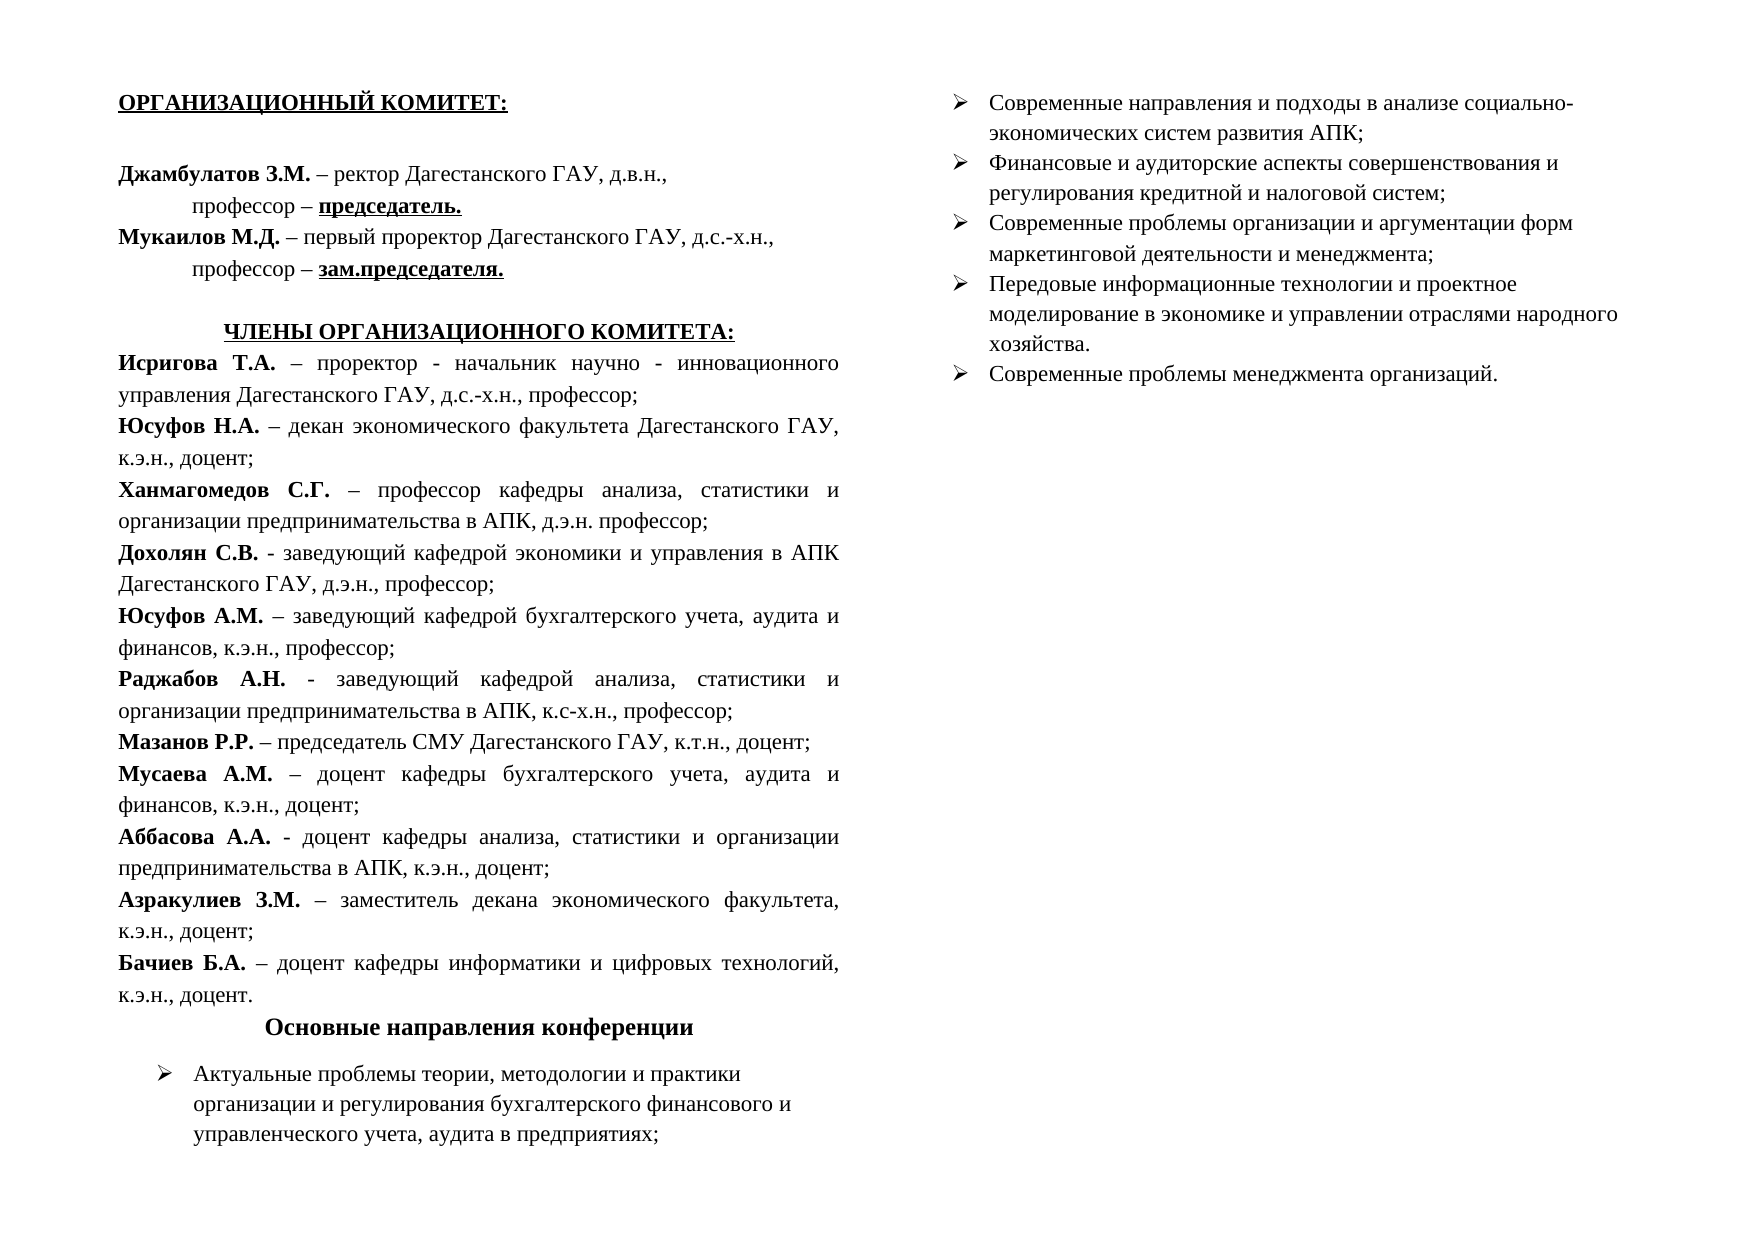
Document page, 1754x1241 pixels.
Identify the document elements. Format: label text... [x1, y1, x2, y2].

list Финансовые и аудиторские аспекты совершенствования и регулирования кредитной и налоговой систем; [951, 149, 1636, 206]
list Современные проблемы организации и аргументации форм маркетинговой деятельности и менеджмента; [951, 209, 1636, 266]
list Современные проблемы менеджмента организаций. [951, 361, 1636, 387]
text Юсуфов Н.А. – декан экономического факультета Дагестанского ГАУ, к.э.н., доцент; [118, 413, 840, 471]
text профессор – председатель. [118, 192, 840, 218]
text Основные направления конференции [118, 1012, 840, 1041]
text Раджабов А.Н. - заведующий кафедрой анализа, статистики и организации предпринимательства в АПК, к.с-х.н., профессор; [118, 665, 840, 723]
text Исригова Т.А. – проректор - начальник научно - инновационного управления Дагестанского ГАУ, д.с.-х.н., профессор; [118, 349, 840, 407]
list Актуальные проблемы теории, методологии и практики организации и регулирования бухгалтерского финансового и управленческого учета, аудита в предприятиях; [156, 1060, 840, 1147]
list Передовые информационные технологии и проектное моделирование в экономике и управлении отраслями народного хозяйства. [951, 270, 1636, 357]
text Мукаилов М.Д. – первый проректор Дагестанского ГАУ, д.с.-х.н., [118, 223, 840, 249]
text Мазанов Р.Р. – председатель СМУ Дагестанского ГАУ, к.т.н., доцент; [118, 728, 840, 754]
text Бачиев Б.А. – доцент кафедры информатики и цифровых технологий, к.э.н., доцент. [118, 949, 840, 1007]
text Мусаева А.М. – доцент кафедры бухгалтерского учета, аудита и финансов, к.э.н., доцент; [118, 760, 840, 818]
text Аббасова А.А. - доцент кафедры анализа, статистики и организации предпринимательства в АПК, к.э.н., доцент; [118, 823, 840, 881]
list Современные направления и подходы в анализе социально-экономических систем развития АПК; [951, 89, 1636, 145]
text Джамбулатов З.М. – ректор Дагестанского ГАУ, д.в.н., [118, 160, 840, 186]
text ЧЛЕНЫ ОРГАНИЗАЦИОННОГО КОМИТЕТА: [118, 318, 840, 344]
text Юсуфов А.М. – заведующий кафедрой бухгалтерского учета, аудита и финансов, к.э.н., профессор; [118, 602, 840, 660]
text Ханмагомедов С.Г. – профессор кафедры анализа, статистики и организации предпринимательства в АПК, д.э.н. профессор; [118, 476, 840, 534]
text Дохолян С.В. - заведующий кафедрой экономики и управления в АПК Дагестанского ГАУ, д.э.н., профессор; [118, 539, 840, 597]
text профессор – зам.председателя. [118, 255, 840, 281]
text Азракулиев З.М. – заместитель декана экономического факультета, к.э.н., доцент; [118, 886, 840, 944]
text ОРГАНИЗАЦИОННЫЙ КОМИТЕТ: [118, 89, 840, 115]
